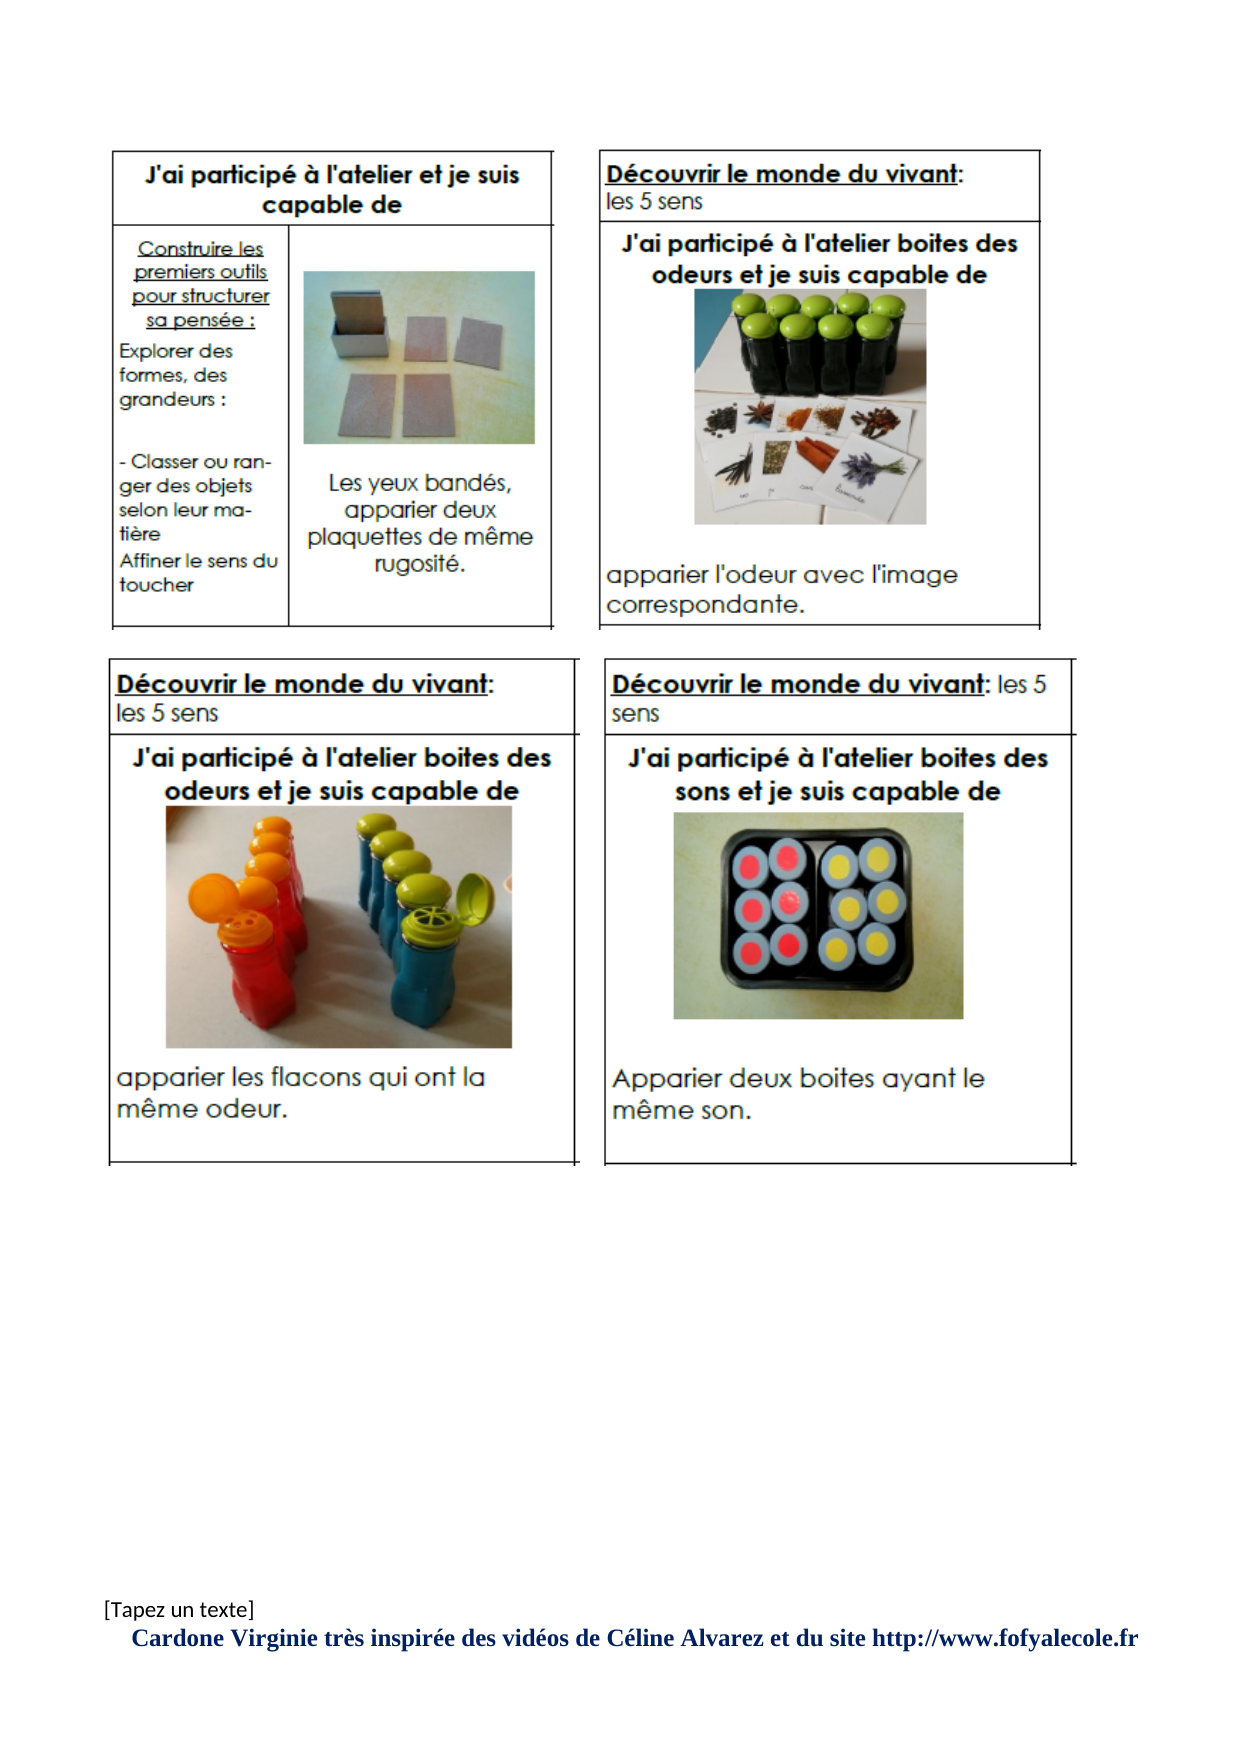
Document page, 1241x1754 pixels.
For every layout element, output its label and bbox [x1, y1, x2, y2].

picture [108, 148, 555, 630]
picture [595, 147, 1042, 630]
picture [103, 654, 580, 1166]
picture [600, 654, 1077, 1166]
